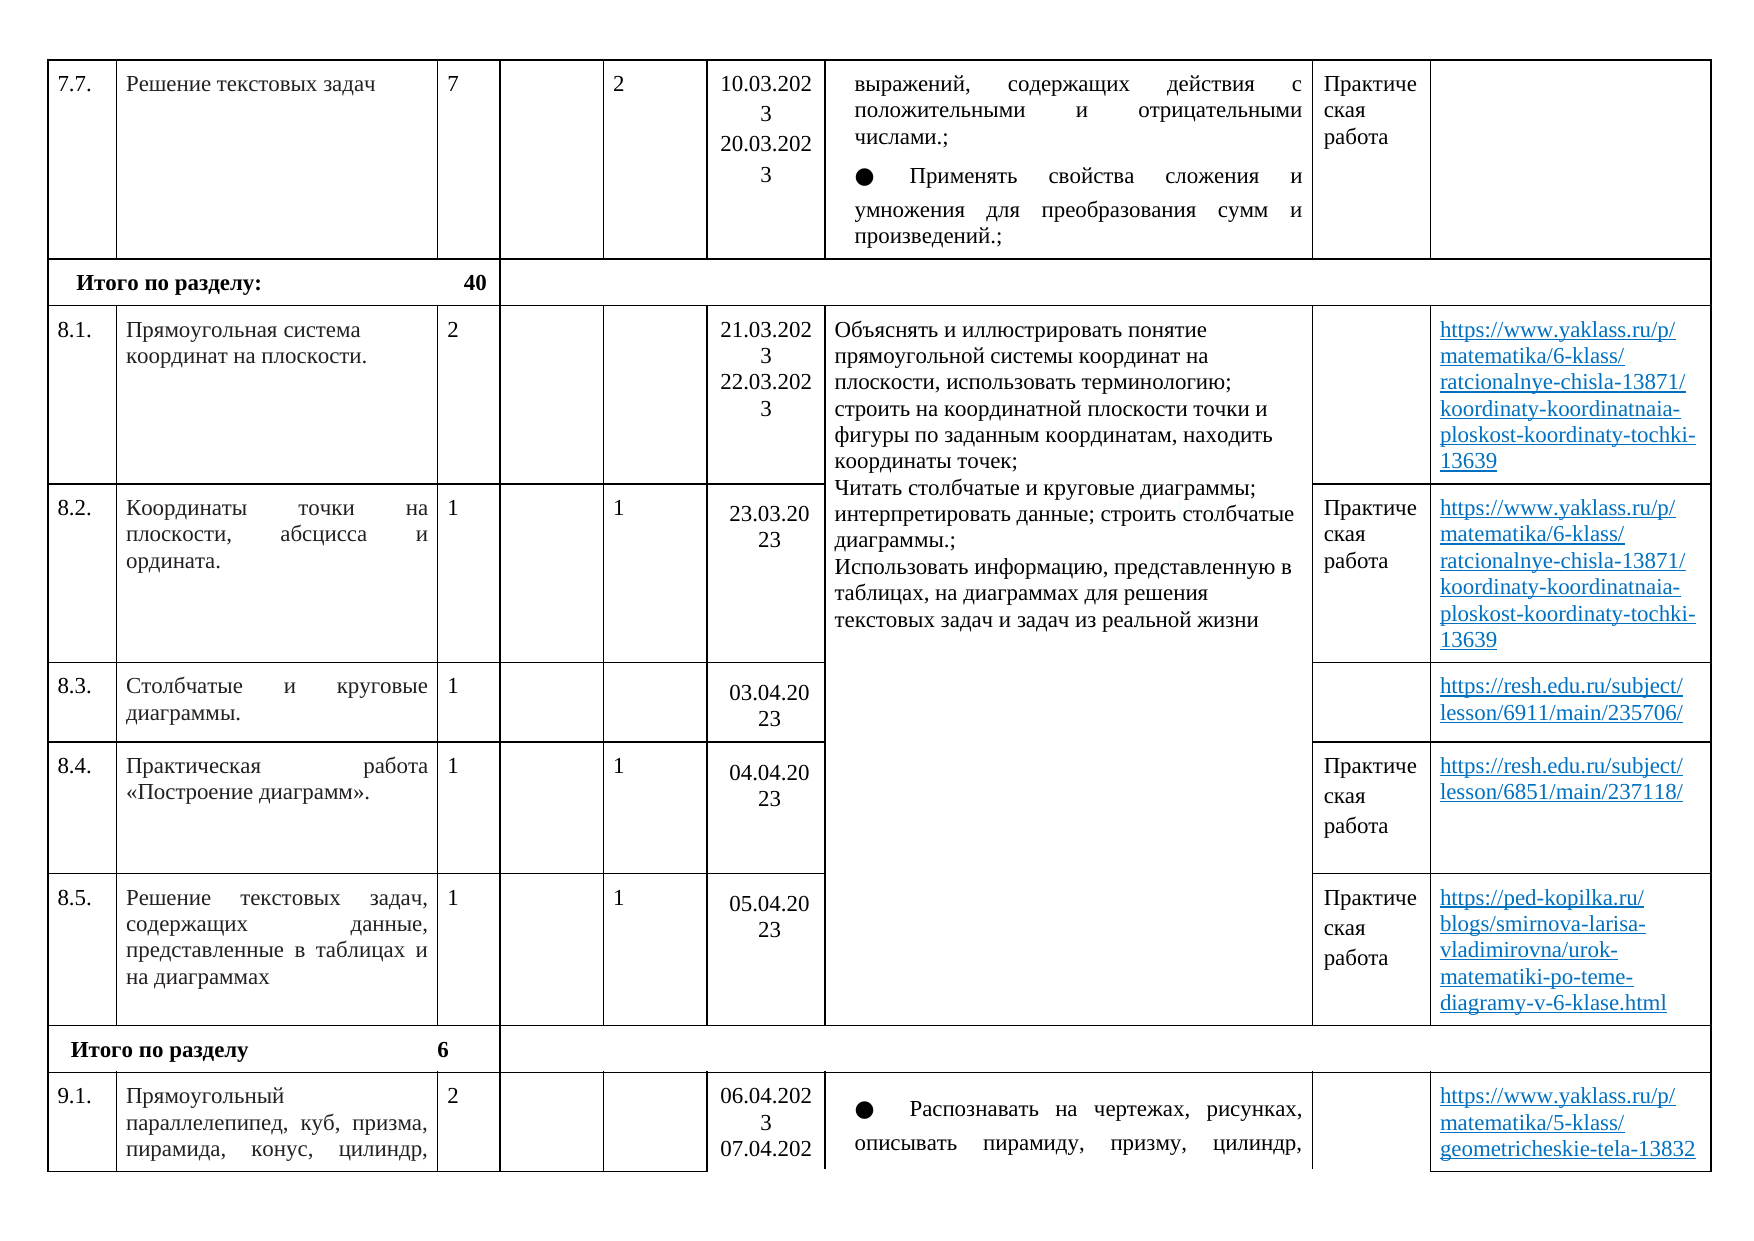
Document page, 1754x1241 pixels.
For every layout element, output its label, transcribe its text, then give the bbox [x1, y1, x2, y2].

table_cell 7 [438, 61, 499, 258]
table_cell 2 [604, 61, 706, 258]
table_cell Решение текстовых задач, содержащих данные, представленные в таблицах и на диаграммах [117, 874, 437, 1025]
table_cell 1 [604, 874, 706, 1025]
table_cell [1312, 1073, 1430, 1171]
table_cell [501, 743, 603, 873]
table_cell Практическая работа [1313, 874, 1430, 1025]
table_cell https://www.yaklass.ru/p/matematika/6-klass/ratcionalnye-chisla-13871/koordinaty-koordinatnaia-ploskost-koordinaty-tochki-13639 [1431, 485, 1710, 662]
table_cell https://ped-kopilka.ru/blogs/smirnova-larisa-vladimirovna/urok-matematiki-po-teme-diagramy-v-6-klase.html [1431, 874, 1710, 1025]
table_cell [501, 260, 1710, 305]
table_cell 2 [438, 1073, 499, 1171]
table_cell 1 [438, 663, 499, 741]
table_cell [708, 1073, 825, 1171]
table_cell [604, 663, 706, 741]
table_cell Координаты точки на плоскости, абсцисса и ордината. [117, 485, 437, 662]
table_cell [501, 663, 603, 741]
table_cell [501, 61, 603, 258]
table_cell [501, 306, 603, 483]
table_cell 1 [438, 874, 499, 1025]
table_cell Практическая работа «Построение диаграмм». [117, 743, 437, 873]
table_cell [825, 1073, 1312, 1171]
table_cell https://resh.edu.ru/subject/lesson/6851/main/237118/ [1431, 743, 1710, 873]
table_cell [1431, 61, 1710, 258]
table_cell Практическая работа [1313, 485, 1430, 662]
table_cell 1 [604, 743, 706, 873]
table_cell [501, 874, 603, 1025]
table_cell Итого по разделу 6 [49, 1026, 499, 1071]
table_cell 1 [438, 485, 499, 662]
table_cell Практическая работа [1313, 61, 1430, 258]
table_cell 8.2. [49, 485, 116, 662]
table_cell [501, 1073, 603, 1171]
table_cell 8.4. [49, 743, 116, 873]
table_cell [604, 1073, 706, 1171]
table_cell 8.5. [49, 874, 116, 1025]
table_cell 9.1. [49, 1073, 116, 1171]
table_cell Объяснять и иллюстрировать понятие прямоугольной системы координат на плоскости, использовать терминологию; строить на координатной плоскости точки и фигуры по заданным координатам, находить координаты точек; Читать столбчатые и круговые диаграммы; интерпретировать данные; строить столбчатые диаграммы.; Использовать информацию, представленную в таблицах, на диаграммах для решения текстовых задач и задач из реальной жизни [826, 306, 1312, 1025]
table_cell Решение текстовых задач [117, 61, 437, 258]
table_cell Столбчатые и круговые диаграммы. [117, 663, 437, 741]
table_cell Итого по разделу: 40 [49, 260, 499, 305]
table_cell 7.7. [49, 61, 116, 258]
table_cell 1 [438, 743, 499, 873]
table_cell 04.04.2023 [708, 743, 824, 873]
table_cell [1313, 306, 1430, 483]
table_cell 05.04.2023 [708, 874, 824, 1025]
table_cell 23.03.2023 [708, 485, 824, 662]
table_cell 10.03.2023 20.03.2023 [708, 61, 824, 258]
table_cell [117, 1073, 437, 1171]
table_cell 21.03.2023 22.03.2023 [708, 306, 824, 483]
table_cell [501, 1026, 1710, 1071]
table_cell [1431, 1073, 1710, 1171]
table_cell 8.3. [49, 663, 116, 741]
table_cell https://resh.edu.ru/subject/lesson/6911/main/235706/ [1431, 663, 1710, 741]
table_cell https://www.yaklass.ru/p/matematika/6-klass/ratcionalnye-chisla-13871/koordinaty-koordinatnaia-ploskost-koordinaty-tochki-13639 [1431, 306, 1710, 483]
table_cell [604, 306, 706, 483]
table_cell 2 [438, 306, 499, 483]
table_cell Практическая работа [1313, 743, 1430, 873]
table_cell [1313, 663, 1430, 741]
table_cell 8.1. [49, 306, 116, 483]
table_cell [501, 485, 603, 662]
table_cell 1 [604, 485, 706, 662]
table_cell Прямоугольная система координат на плоскости. [117, 306, 437, 483]
table_cell 03.04.2023 [708, 663, 824, 741]
